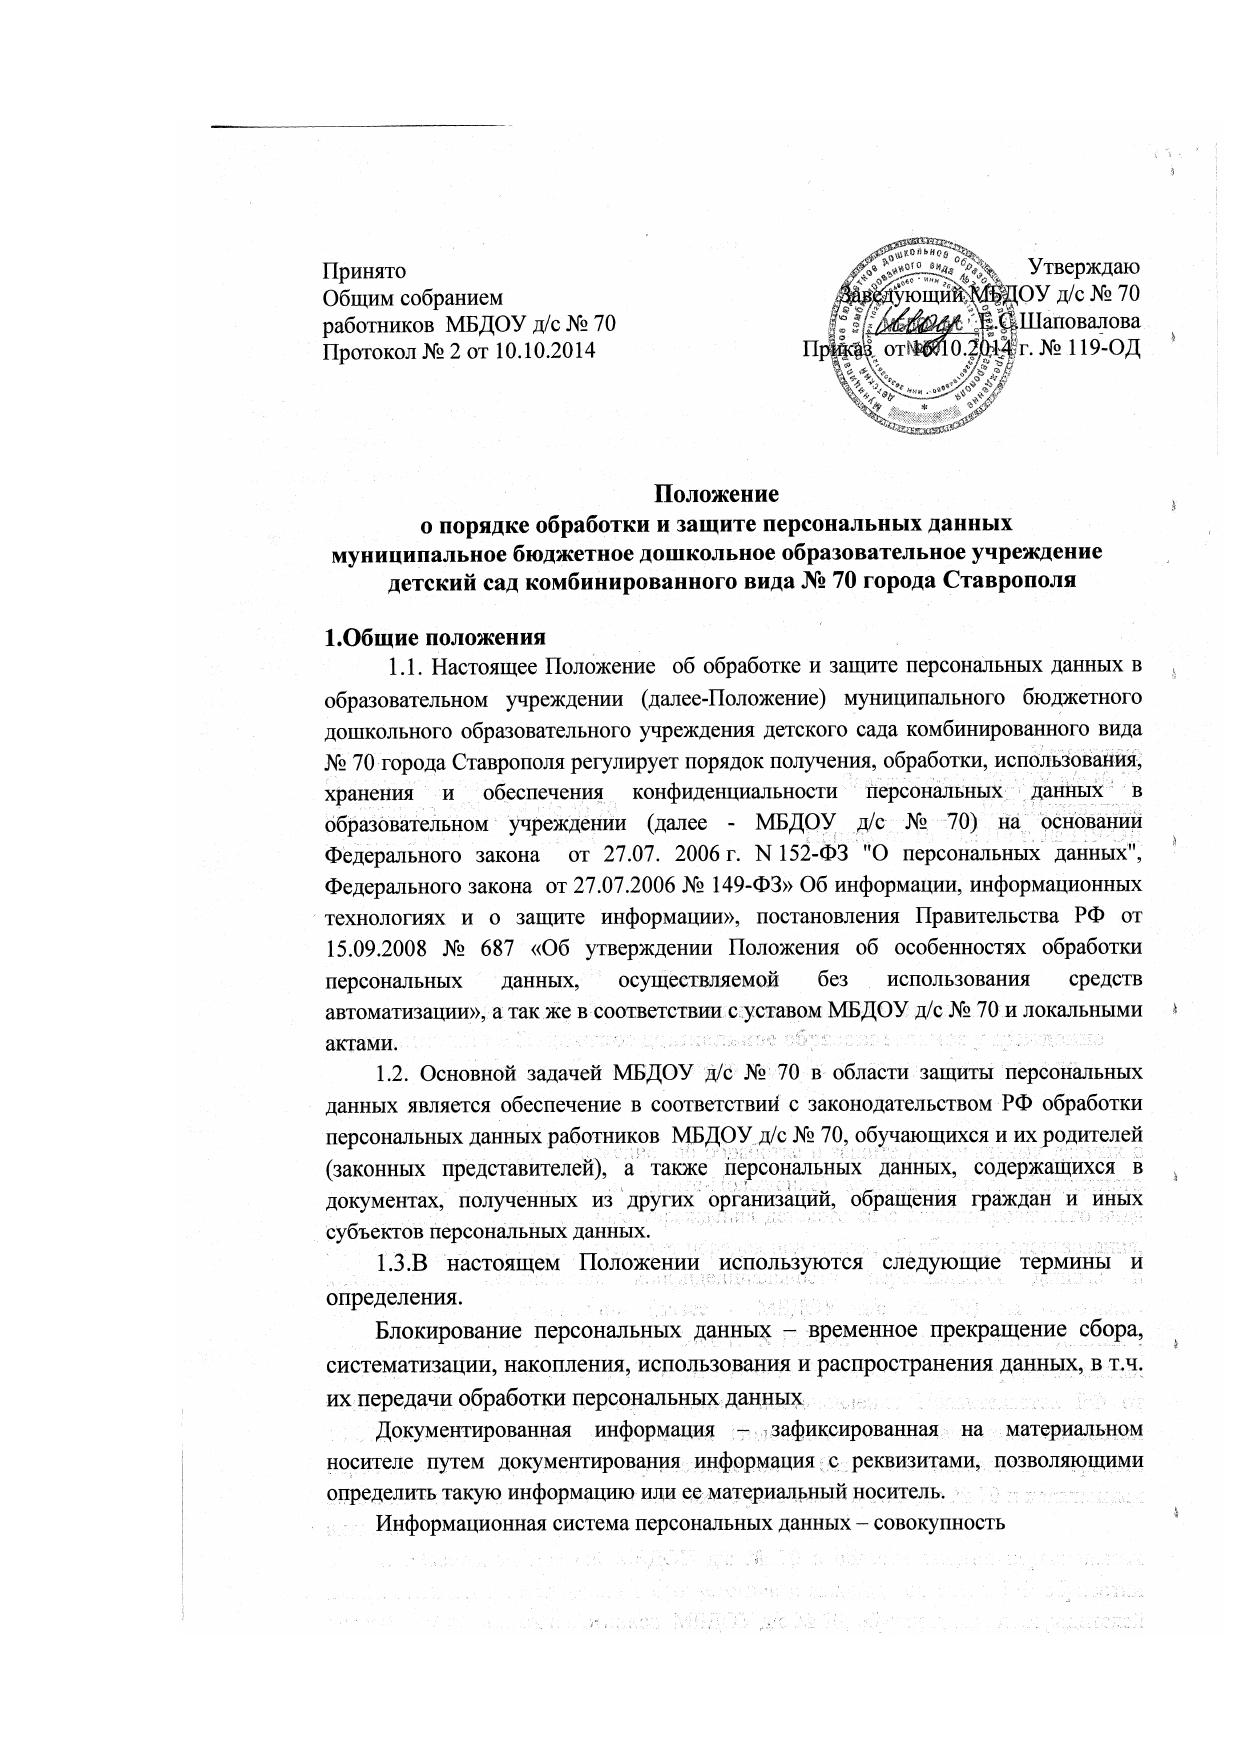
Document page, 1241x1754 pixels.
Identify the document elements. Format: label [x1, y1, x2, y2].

picture [177, 118, 1224, 1636]
